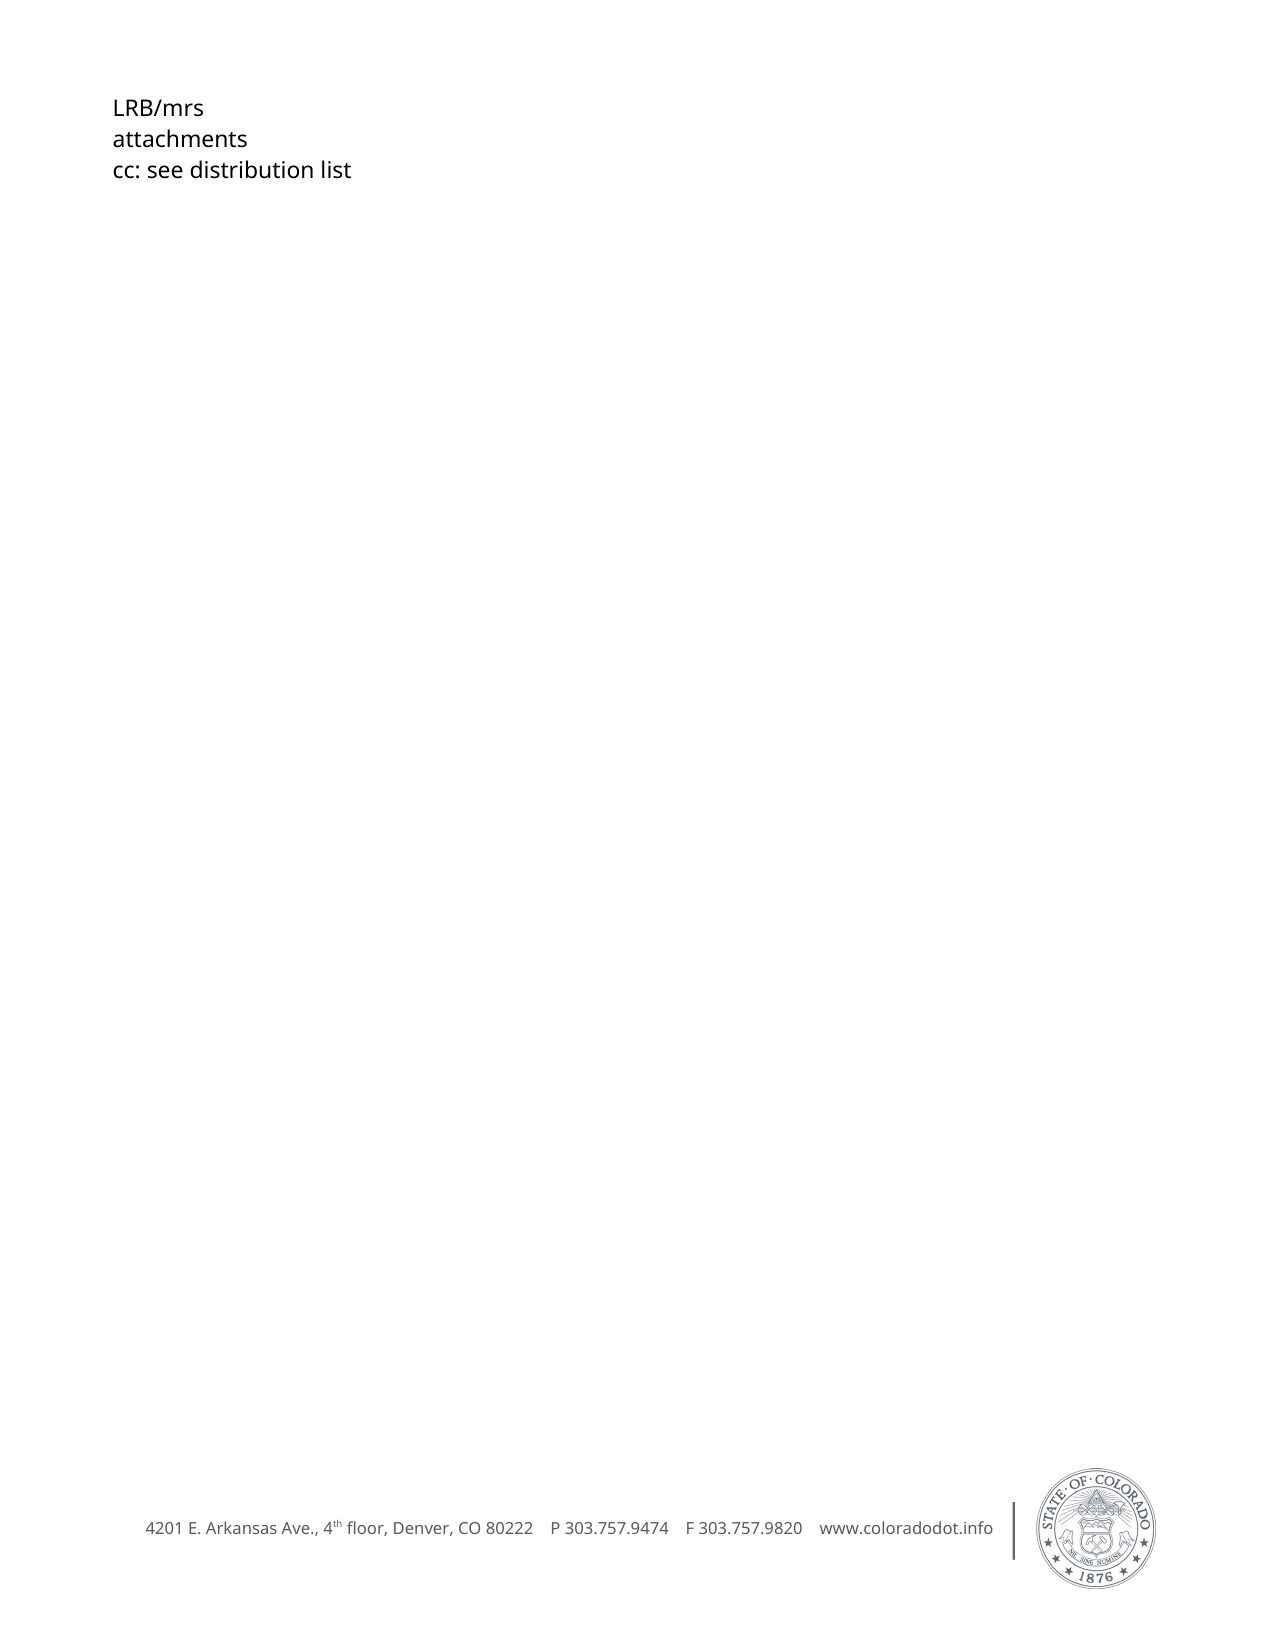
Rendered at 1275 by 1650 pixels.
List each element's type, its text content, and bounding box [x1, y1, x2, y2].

picture [1036, 1468, 1156, 1589]
text LRB/mrs attachments cc: see distribution list [112, 91, 1087, 185]
